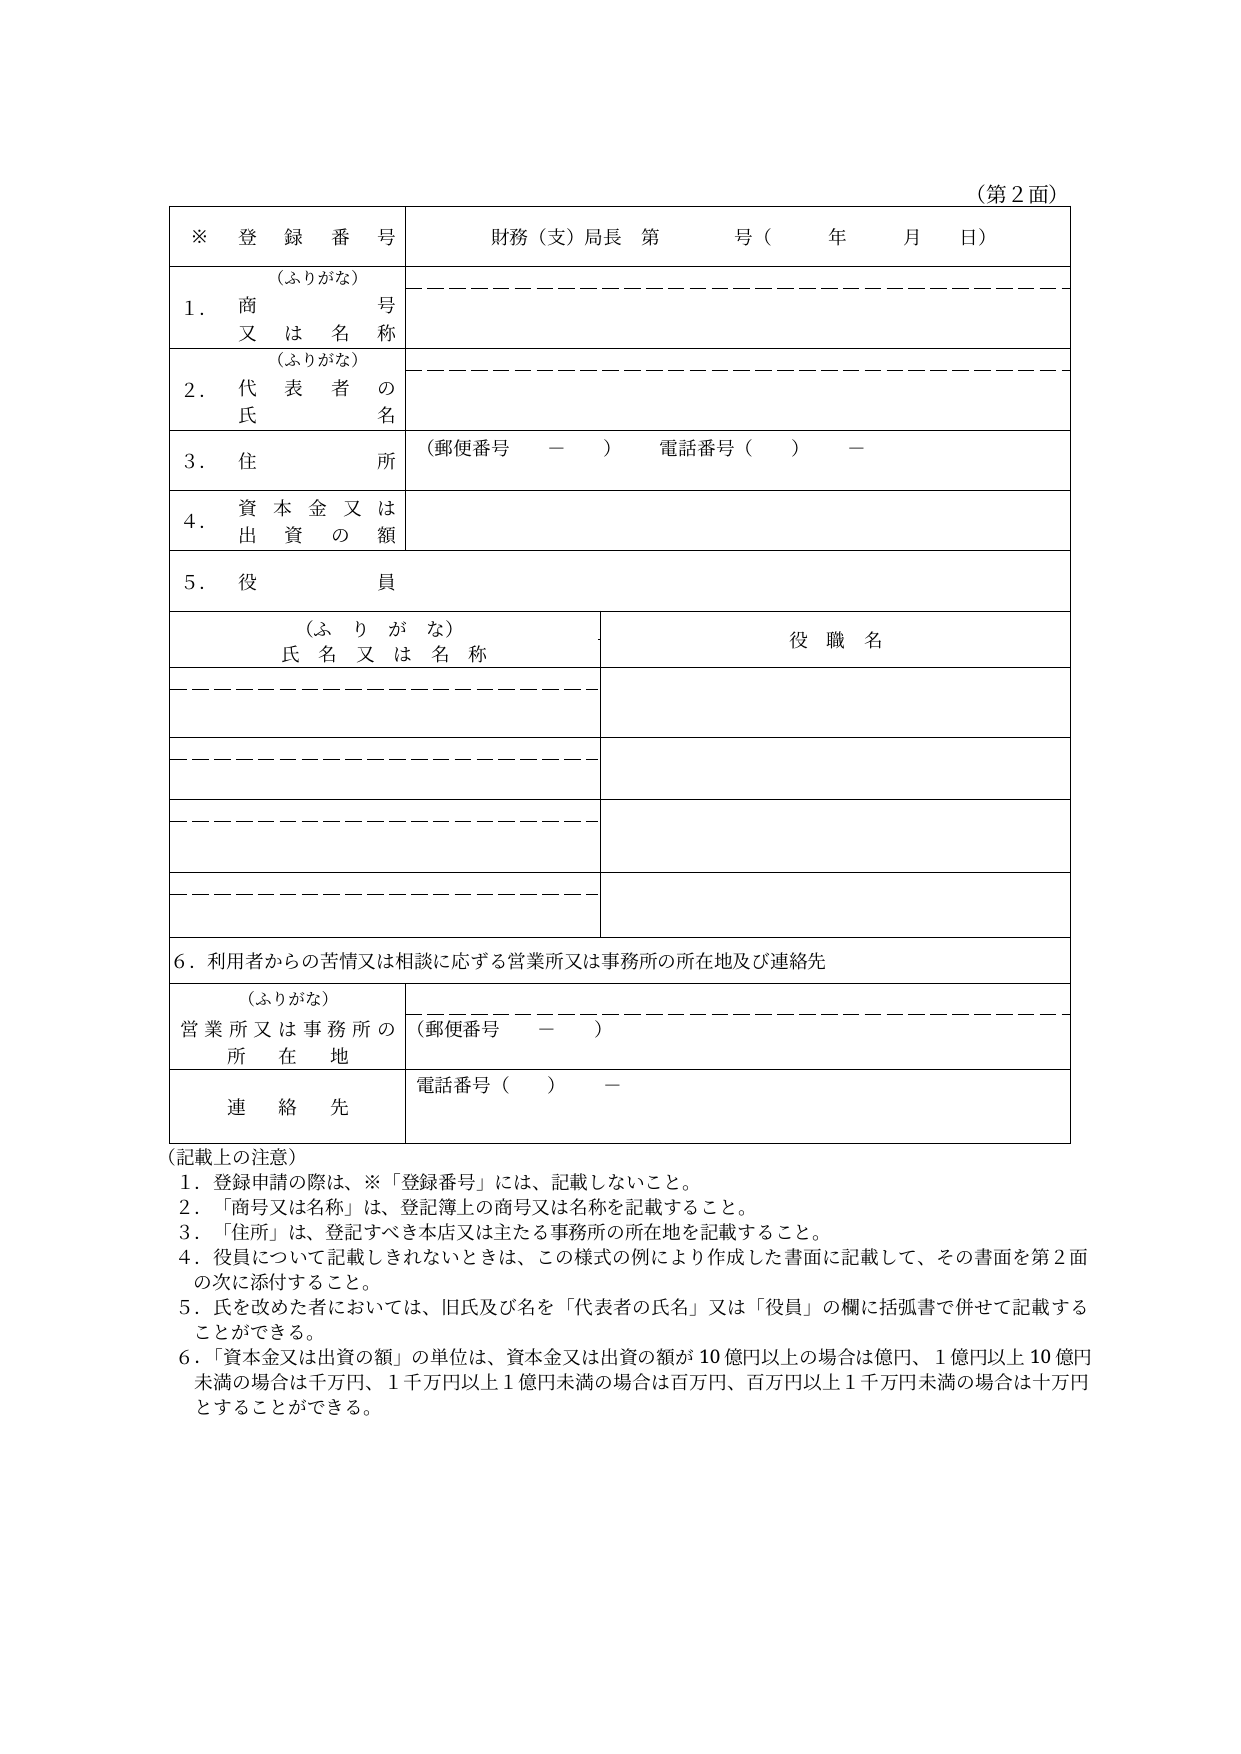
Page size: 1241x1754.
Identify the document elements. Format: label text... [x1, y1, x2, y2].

table_cell ４． [170, 491, 228, 550]
table_header 財務（支）局長 第 号（ 年 月 日） [406, 207, 1070, 266]
table_cell [406, 491, 1070, 550]
table_cell （ふりがな） [229, 267, 405, 288]
table_cell 商号 又は名称 [229, 288, 405, 348]
table_cell [601, 738, 1070, 799]
table_cell [170, 873, 598, 894]
table_cell 役 職 名 [601, 612, 1070, 667]
table_cell [406, 984, 1070, 1014]
table_cell [406, 370, 1070, 430]
table_cell [601, 800, 1070, 872]
table_cell [601, 668, 1070, 737]
table_cell （ふりがな） [170, 984, 405, 1014]
table_cell （ふ り が な） 氏 名 又 は 名 称 [170, 612, 598, 667]
table_cell 営業所又は事務所の 所在地 [170, 1014, 405, 1069]
text ４．役員について記載しきれないときは、この様式の例により作成した書面に記載して、その書面を第２面の次に添付すること。 [175, 1244, 1092, 1294]
table_cell １． [170, 267, 228, 348]
table_cell 住所 [229, 431, 405, 490]
table_cell [170, 759, 598, 799]
table_cell [170, 894, 598, 937]
table_cell 役員 [229, 551, 406, 611]
table_cell 電話番号（ ） － [406, 1070, 1070, 1143]
table_header ※ [170, 207, 228, 266]
table_cell [406, 349, 1070, 370]
table_cell 連絡先 [170, 1070, 405, 1143]
text ６. 「資本金又は出資の額」の単位は、資本金又は出資の額が10億円以上の場合は億円、１億円以上10億円未満の場合は千万円、１千万円以上１億円未満の場合は百万円、百万円以上１千万円未満の場合は十万円とすることができる。 [176, 1344, 1092, 1419]
table_cell 資本金又は 出資の額 [229, 491, 405, 550]
table_cell （郵便番号 － ） [406, 1014, 1070, 1069]
text ２．「商号又は名称」は、登記簿上の商号又は名称を記載すること。 [175, 1194, 1092, 1219]
text ３．「住所」は、登記すべき本店又は主たる事務所の所在地を記載すること。 [175, 1219, 1092, 1244]
table_cell [406, 551, 1070, 611]
table_cell ６．利用者からの苦情又は相談に応ずる営業所又は事務所の所在地及び連絡先 [170, 938, 1070, 983]
table_cell [170, 668, 598, 689]
text （記載上の注意） [148, 1144, 1092, 1169]
table_cell [406, 288, 1070, 348]
table_cell [170, 689, 598, 737]
text １．登録申請の際は、※「登録番号」には、記載しないこと。 [148, 1169, 1092, 1194]
table_cell ３． [170, 431, 228, 490]
table_cell [170, 821, 598, 872]
table_cell 代表者の 氏名 [229, 370, 405, 430]
table_cell [601, 873, 1070, 937]
table_cell [170, 738, 598, 759]
table_cell （郵便番号 － ） 電話番号（ ） － [406, 431, 1070, 490]
table_cell ５． [170, 551, 228, 611]
table_cell （ふりがな） [229, 349, 405, 370]
table_header 登録番号 [229, 207, 405, 266]
text ５．氏を改めた者においては、旧氏及び名を「代表者の氏名」又は「役員」の欄に括弧書で併せて記載することができる。 [175, 1294, 1092, 1344]
text （第２面） [148, 181, 1092, 206]
table_cell [170, 800, 598, 821]
table_cell ２． [170, 349, 228, 430]
table_cell [406, 267, 1070, 288]
